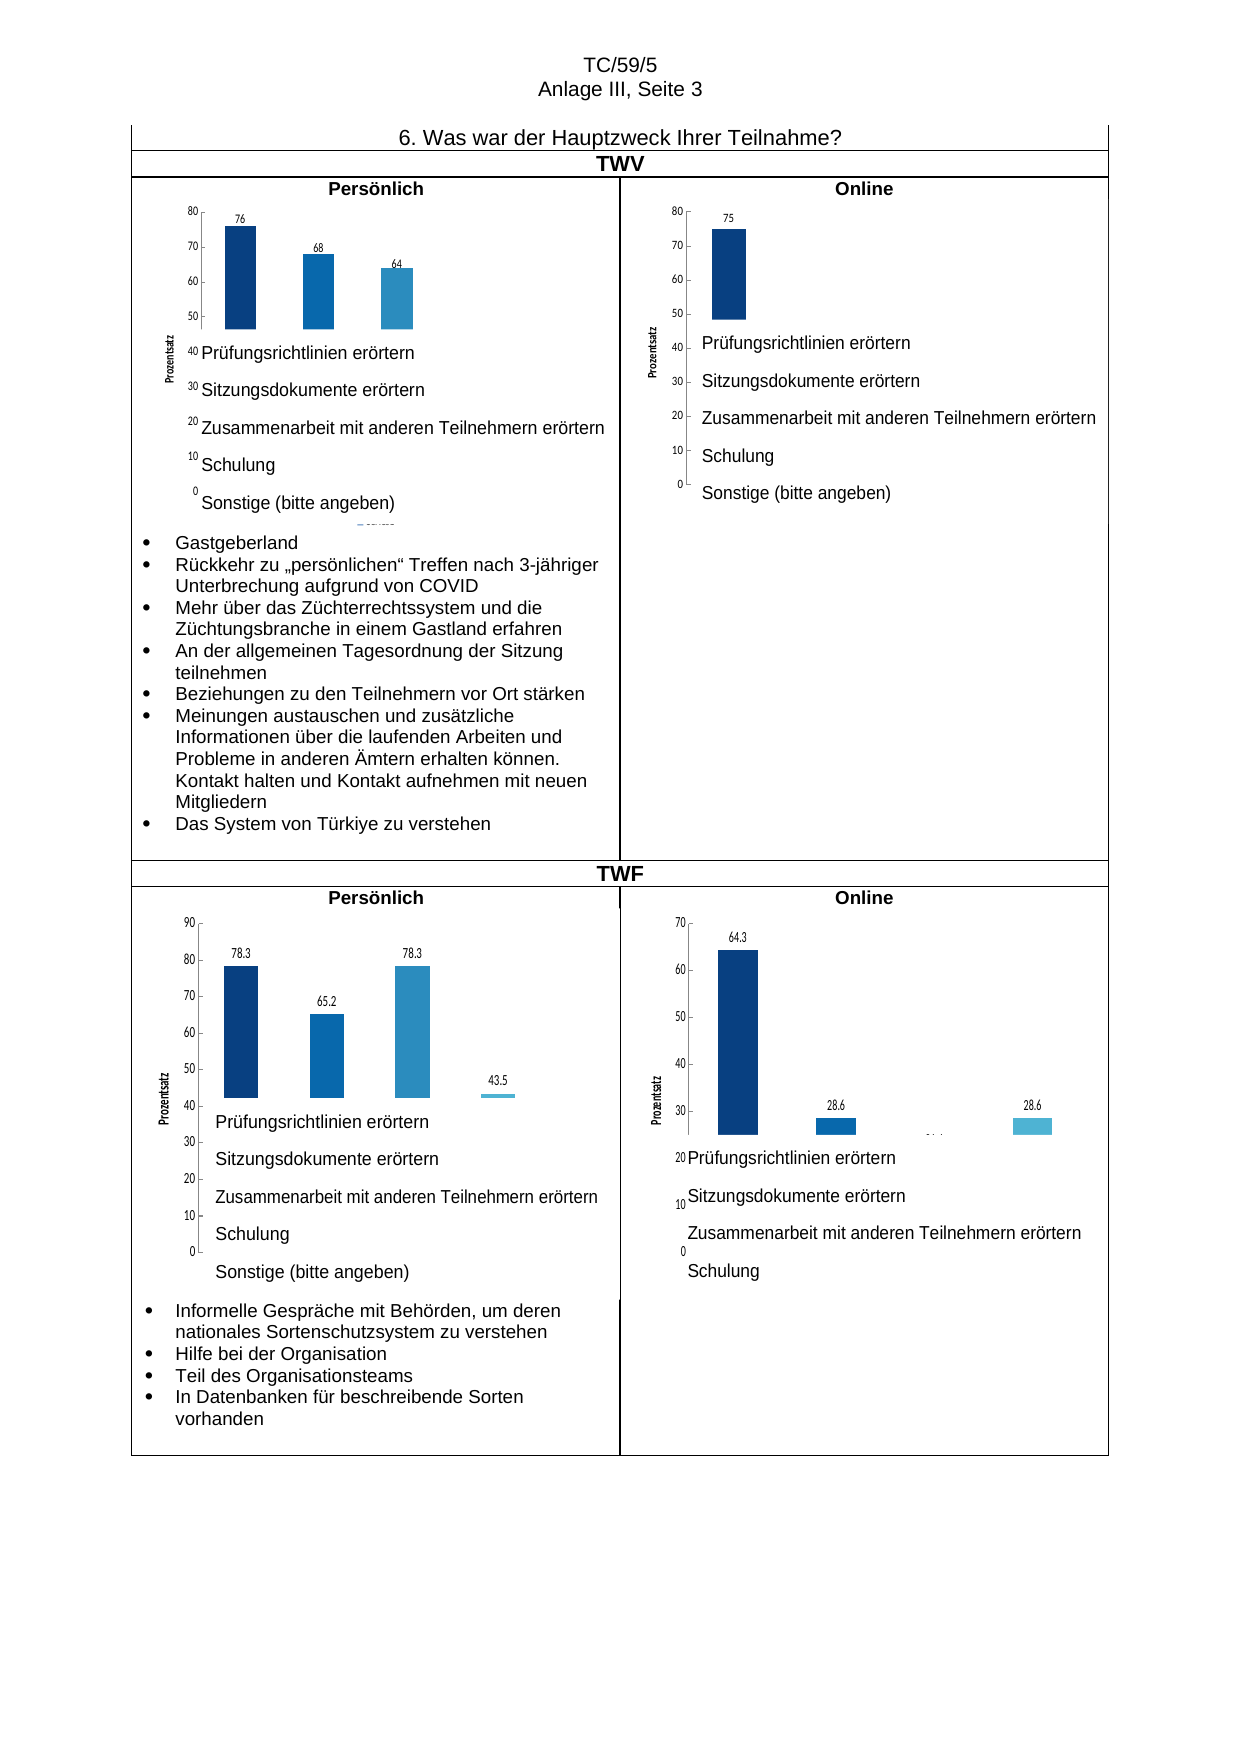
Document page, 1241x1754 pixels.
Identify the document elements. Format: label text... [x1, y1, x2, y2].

table_cell Persönlich Informelle Gespräche mit Behörden, um deren nationales Sortenschutzsystem zu verstehen Hilfe bei der Organisation Teil des Organisationsteams In Datenbanken für beschreibende Sorten vorhanden [132, 887, 619, 1454]
table_cell TWV [132, 151, 1108, 176]
table_cell Online [621, 178, 1108, 859]
table_cell Persönlich Gastgeberland Rückkehr zu „persönlichen“ Treffen nach 3-jähriger Unterbrechung aufgrund von COVID Mehr über das Züchterrechtssystem und die Züchtungsbranche in einem Gastland erfahren An der allgemeinen Tagesordnung der Sitzung teilnehmen Beziehungen zu den Teilnehmern vor Ort stärken Meinungen austauschen und zusätzliche Informationen über die laufenden Arbeiten und Probleme in anderen Ämtern erhalten können. Kontakt halten und Kontakt aufnehmen mit neuen Mitgliedern Das System von Türkiye zu verstehen [132, 178, 619, 859]
table_cell TWF [132, 861, 1108, 886]
table_cell Online [621, 887, 1108, 1454]
table_header 6. Was war der Hauptzweck Ihrer Teilnahme? [132, 125, 1108, 150]
